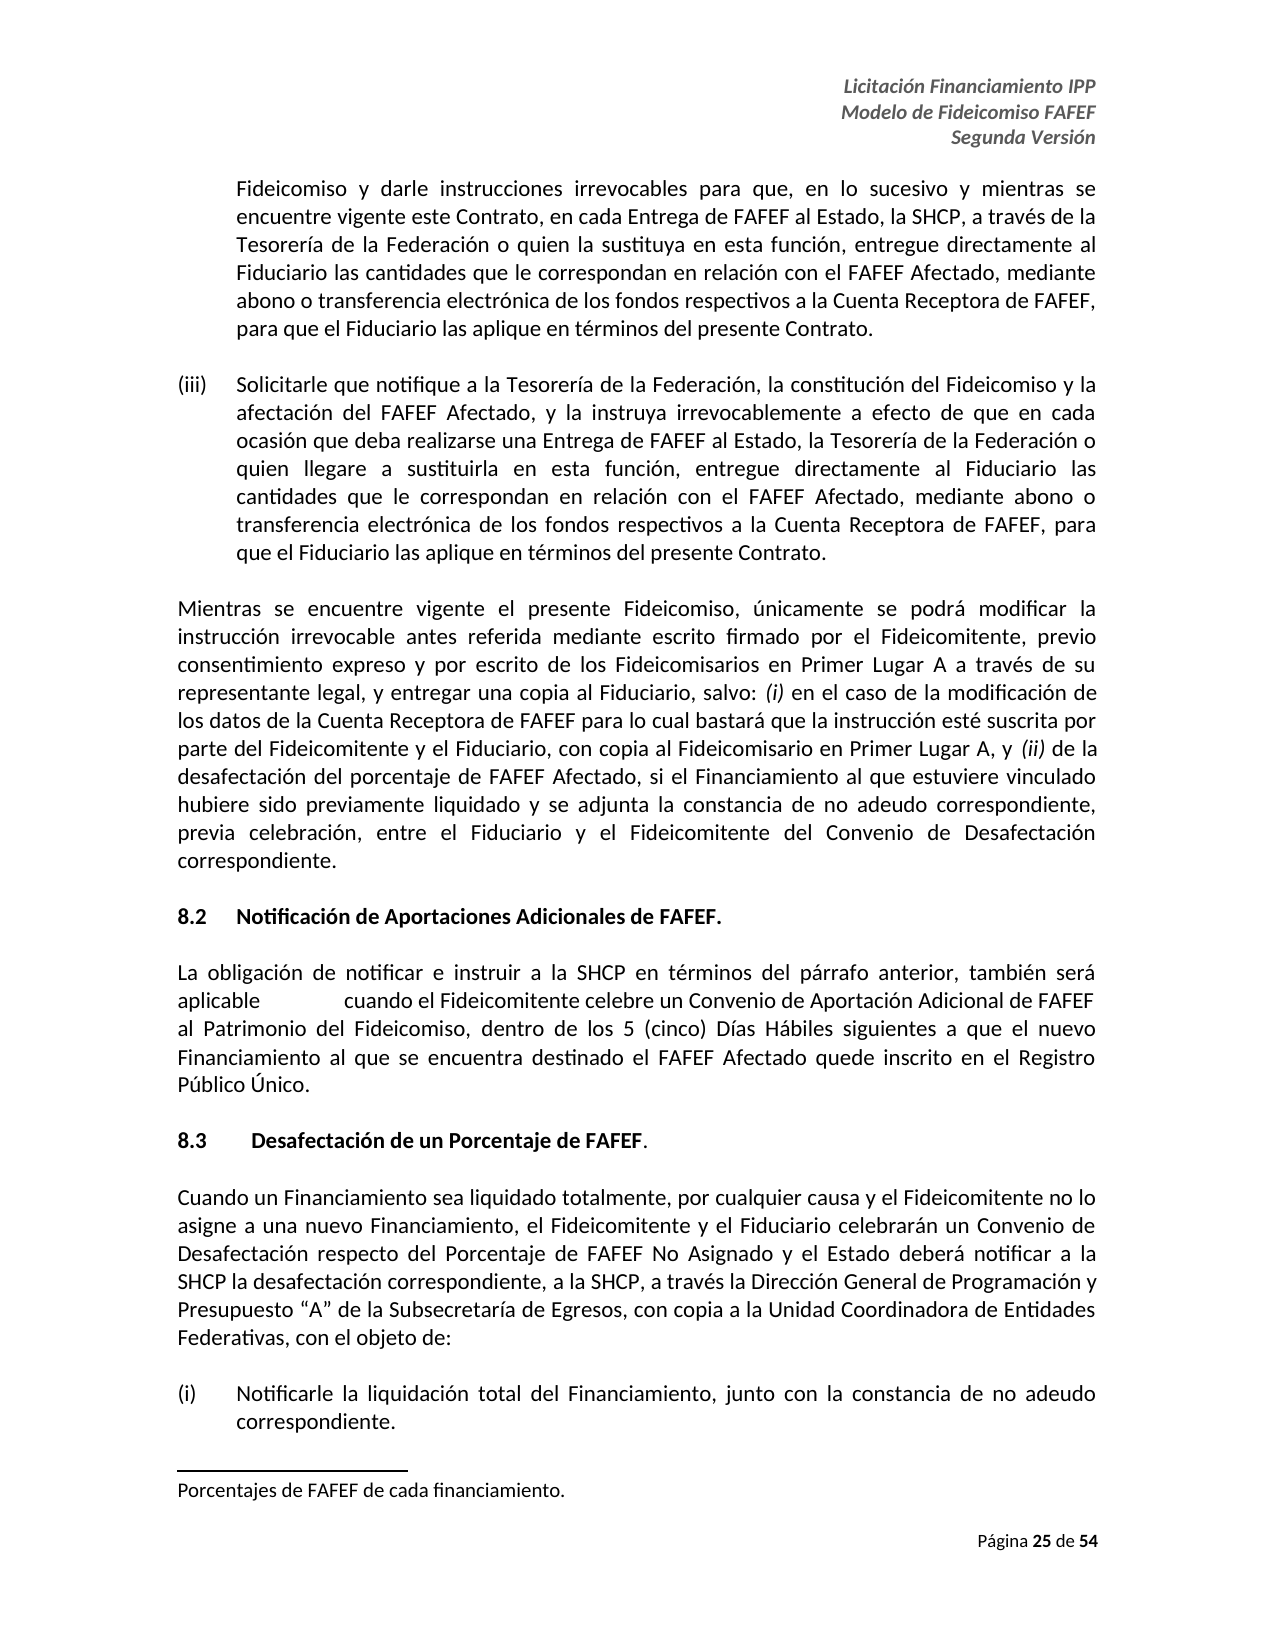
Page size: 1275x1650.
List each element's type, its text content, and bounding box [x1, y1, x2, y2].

text 8.2 Notificación de Aportaciones Adicionales de FAFEF. [177, 902, 1098, 931]
text La obligación de notificar e instruir a la SHCP en términos del párrafo anterior, también será aplicable cuando el Fideicomitente celebre un Convenio de Aportación Adicional de FAFEF al Patrimonio del Fideicomiso, dentro de los 5 (cinco) Días Hábiles siguientes a que el nuevo Financiamiento al que se encuentra destinado el FAFEF Afectado quede inscrito en el Registro Público Único. [177, 958, 1098, 1099]
list Solicitarle que notifique a la Tesorería de la Federación, la constitución del Fideicomiso y la afectación del FAFEF Afectado, y la instruya irrevocablemente a efecto de que en cada ocasión que deba realizarse una Entrega de FAFEF al Estado, la Tesorería de la Federación o quien llegare a sustituirla en esta función, entregue directamente al Fiduciario las cantidades que le correspondan en relación con el FAFEF Afectado, mediante abono o transferencia electrónica de los fondos respectivos a la Cuenta Receptora de FAFEF, para que el Fiduciario las aplique en términos del presente Contrato. [177, 370, 1098, 566]
text 8.3 Desafectación de un Porcentaje de FAFEF. [177, 1127, 1098, 1155]
list Notificarle la liquidación total del Financiamiento, junto con la constancia de no adeudo correspondiente. [177, 1379, 1098, 1435]
text Mientras se encuentre vigente el presente Fideicomiso, únicamente se podrá modificar la instrucción irrevocable antes referida mediante escrito firmado por el Fideicomitente, previo consentimiento expreso y por escrito de los Fideicomisarios en Primer Lugar A a través de su representante legal, y entregar una copia al Fiduciario, salvo: (i) en el caso de la modificación de los datos de la Cuenta Receptora de FAFEF para lo cual bastará que la instrucción esté suscrita por parte del Fideicomitente y el Fiduciario, con copia al Fideicomisario en Primer Lugar A, y (ii) de la desafectación del porcentaje de FAFEF Afectado, si el Financiamiento al que estuviere vinculado hubiere sido previamente liquidado y se adjunta la constancia de no adeudo correspondiente, previa celebración, entre el Fiduciario y el Fideicomitente del Convenio de Desafectación correspondiente. [177, 594, 1098, 874]
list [177, 174, 1098, 342]
text Cuando un Financiamiento sea liquidado totalmente, por cualquier causa y el Fideicomitente no lo asigne a una nuevo Financiamiento, el Fideicomitente y el Fiduciario celebrarán un Convenio de Desafectación respecto del Porcentaje de FAFEF No Asignado y el Estado deberá notificar a la SHCP la desafectación correspondiente, a la SHCP, a través la Dirección General de Programación y Presupuesto “A” de la Subsecretaría de Egresos, con copia a la Unidad Coordinadora de Entidades Federativas, con el objeto de: [177, 1183, 1098, 1351]
